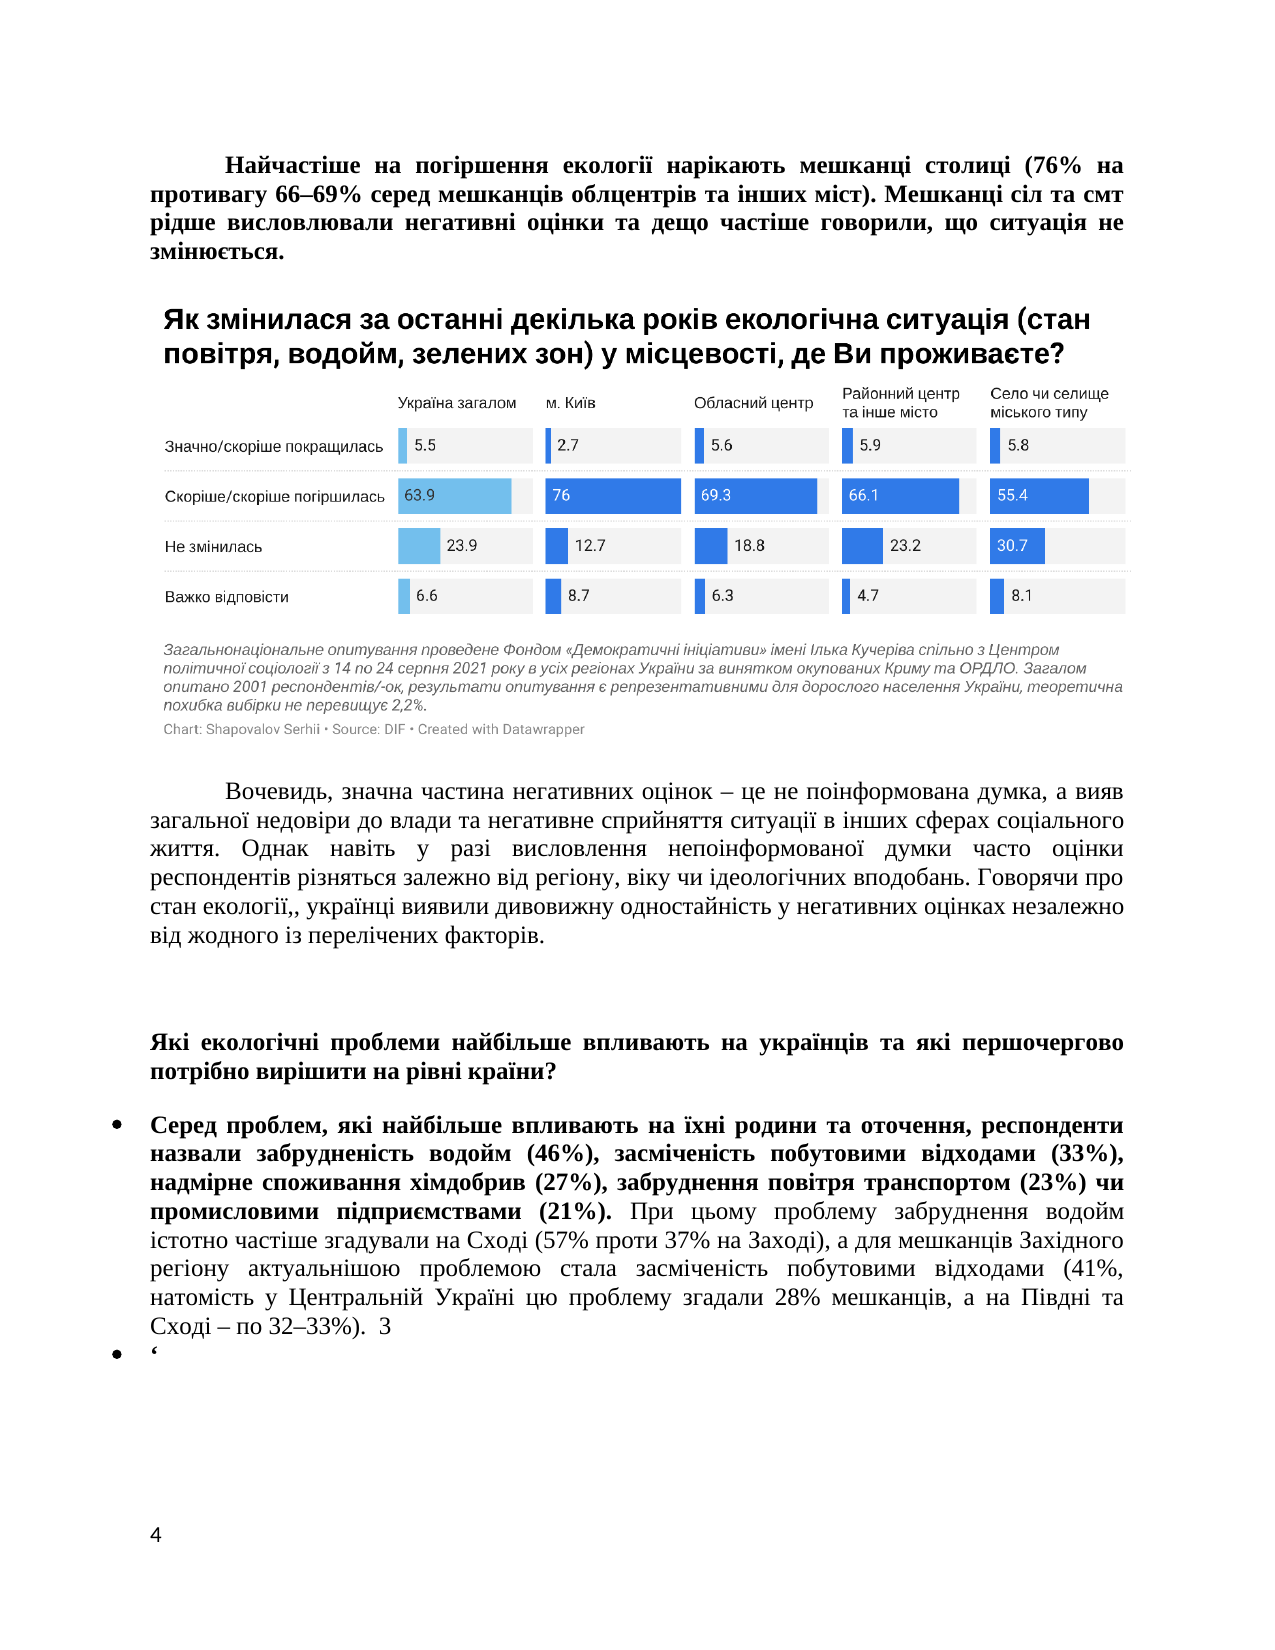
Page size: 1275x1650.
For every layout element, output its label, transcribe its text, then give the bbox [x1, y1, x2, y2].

text Які екологічні проблеми найбільше впливають на українців та які першочергово потрібно вирішити на рівні країни? [150, 1027, 1125, 1085]
text Вочевидь, значна частина негативних оцінок – це не поінформована думка, а вияв загальної недовіри до влади та негативне сприйняття ситуації в інших сферах соціального життя. Однак навіть у разі висловлення непоінформованої думки часто оцінки респондентів різняться залежно від регіону, віку чи ідеологічних вподобань. Говорячи про стан екології,, українці виявили дивовижну одностайність у негативних оцінках незалежно від жодного із перелічених факторів. [150, 776, 1125, 948]
list ‘ [112, 1340, 1125, 1368]
picture [150, 290, 1145, 751]
text Найчастіше на погіршення екології нарікають мешканці столиці (76% на противагу 66–69% серед мешканців облцентрів та інших міст). Мешканці сіл та смт рідше висловлювали негативні оцінки та дещо частіше говорили, що ситуація не змінюється. [150, 150, 1125, 265]
list Серед проблем, які найбільше впливають на їхні родини та оточення, респонденти назвали забрудненість водойм (46%), засміченість побутовими відходами (33%), надмірне споживання хімдобрив (27%), забруднення повітря транспортом (23%) чи промисловими підприємствами (21%). При цьому проблему забруднення водойм істотно частіше згадували на Сході (57% проти 37% на Заході), а для мешканців Західного регіону актуальнішою проблемою стала засміченість побутовими відходами (41%, натомість у Центральній Україні цю проблему згадали 28% мешканців, а на Півдні та Сході – по 32–33%). 3 [112, 1110, 1125, 1340]
